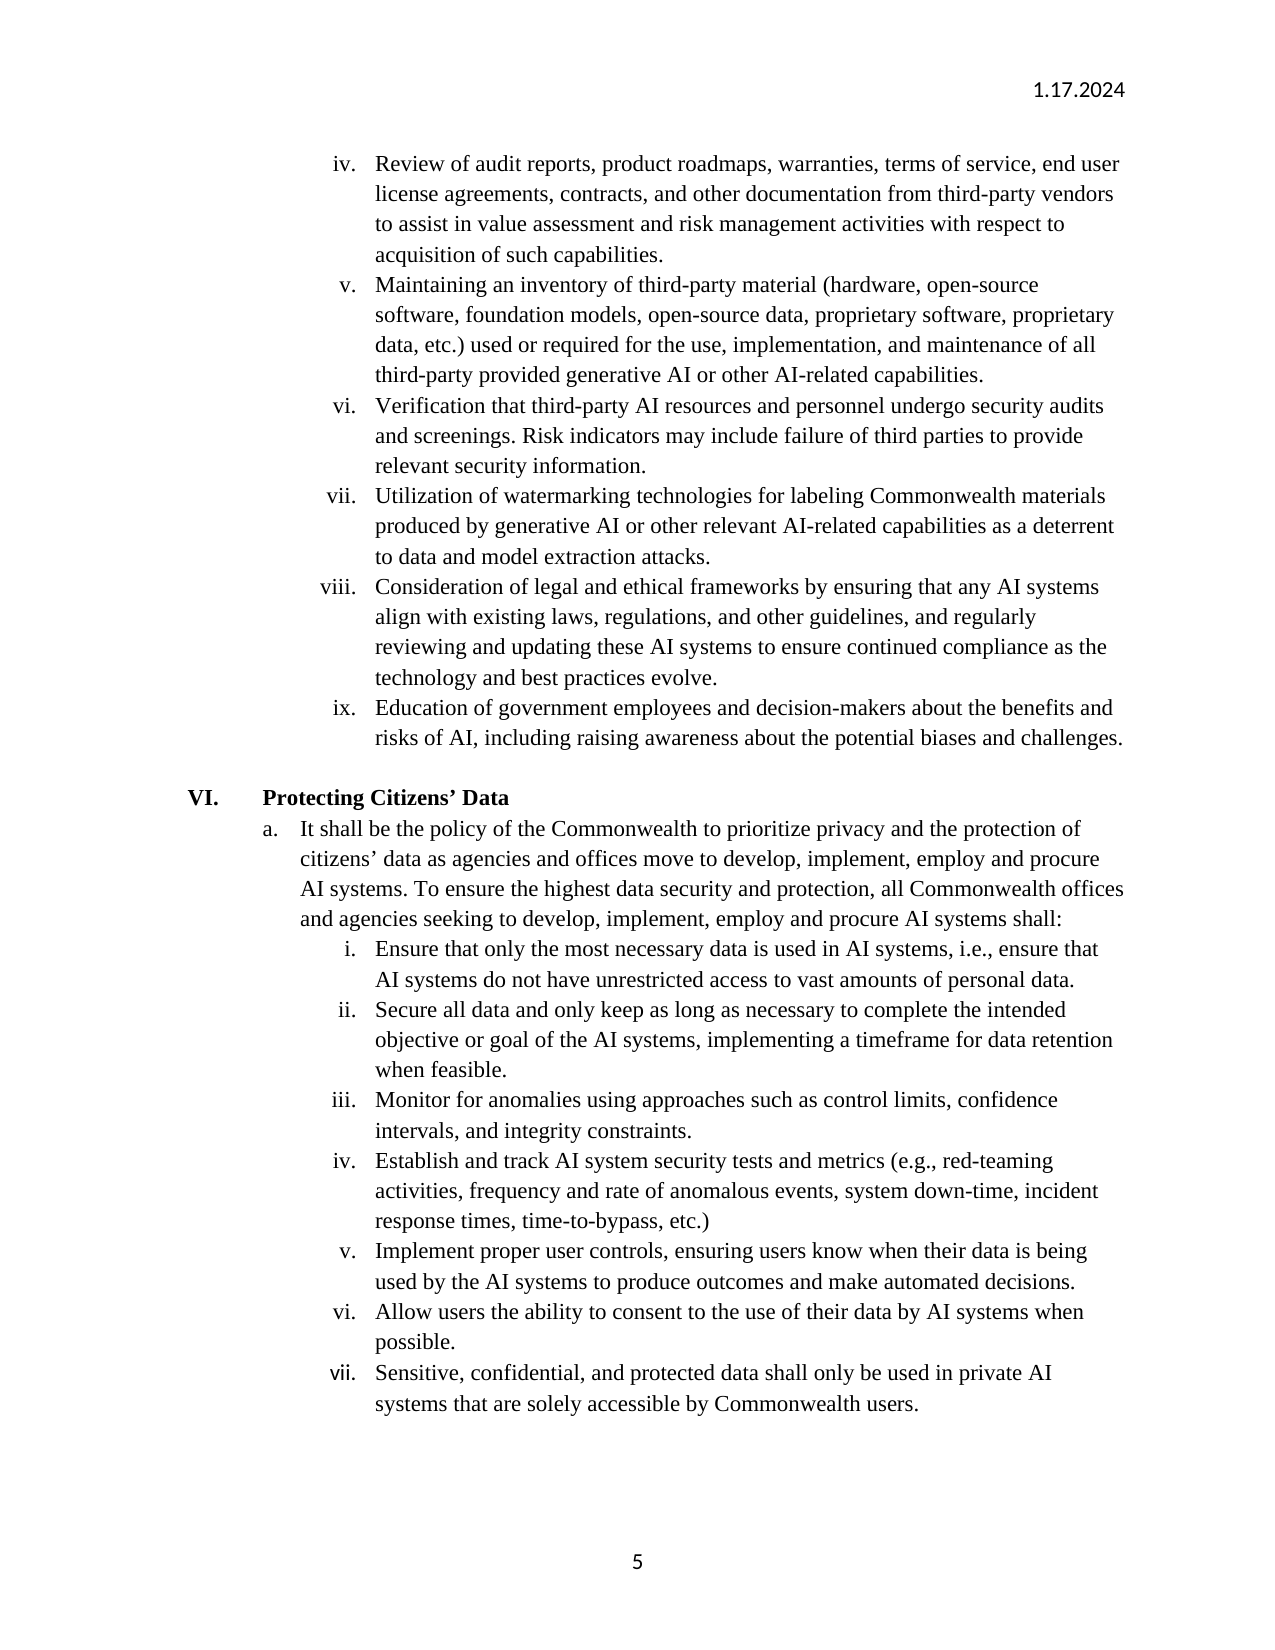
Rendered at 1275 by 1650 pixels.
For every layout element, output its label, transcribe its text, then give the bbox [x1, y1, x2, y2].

list Protecting Citizens’ Data [187, 784, 1125, 811]
list Review of audit reports, product roadmaps, warranties, terms of service, end user license agreements, contracts, and other documentation from third-party vendors to assist in value assessment and risk management activities with respect to acquisition of such capabilities. [356, 150, 1125, 267]
list Implement proper user controls, ensuring users know when their data is being used by the AI systems to produce outcomes and make automated decisions. [356, 1237, 1125, 1294]
list Verification that third-party AI resources and personnel undergo security audits and screenings. Risk indicators may include failure of third parties to provide relevant security information. [356, 392, 1125, 478]
list Ensure that only the most necessary data is used in AI systems, i.e., ensure that AI systems do not have unrestricted access to vast amounts of personal data. [356, 935, 1125, 992]
list Monitor for anomalies using approaches such as control limits, confidence intervals, and integrity constraints. [356, 1086, 1125, 1143]
list Secure all data and only keep as long as necessary to complete the intended objective or goal of the AI systems, implementing a timeframe for data retention when feasible. [356, 996, 1125, 1083]
list Maintaining an inventory of third-party material (hardware, open-source software, foundation models, open-source data, proprietary software, proprietary data, etc.) used or required for the use, implementation, and maintenance of all third-party provided generative AI or other AI-related capabilities. [356, 271, 1125, 388]
list Establish and track AI system security tests and metrics (e.g., red-teaming activities, frequency and rate of anomalous events, system down-time, incident response times, time-to-bypass, etc.) [356, 1147, 1125, 1234]
list Sensitive, confidential, and protected data shall only be used in private AI systems that are solely accessible by Commonwealth users. [356, 1358, 1125, 1417]
list Allow users the ability to consent to the use of their data by AI systems when possible. [356, 1298, 1125, 1354]
list It shall be the policy of the Commonwealth to prioritize privacy and the protection of citizens’ data as agencies and offices move to develop, implement, employ and procure AI systems. To ensure the highest data security and protection, all Commonwealth offices and agencies seeking to develop, implement, employ and procure AI systems shall: [262, 814, 1125, 932]
list Education of government employees and decision-makers about the benefits and risks of AI, including raising awareness about the potential biases and challenges. [356, 694, 1125, 750]
list Utilization of watermarking technologies for labeling Commonwealth materials produced by generative AI or other relevant AI-related capabilities as a deterrent to data and model extraction attacks. [356, 482, 1125, 569]
list Consideration of legal and ethical frameworks by ensuring that any AI systems align with existing laws, regulations, and other guidelines, and regularly reviewing and updating these AI systems to ensure continued compliance as the technology and best practices evolve. [356, 573, 1125, 690]
